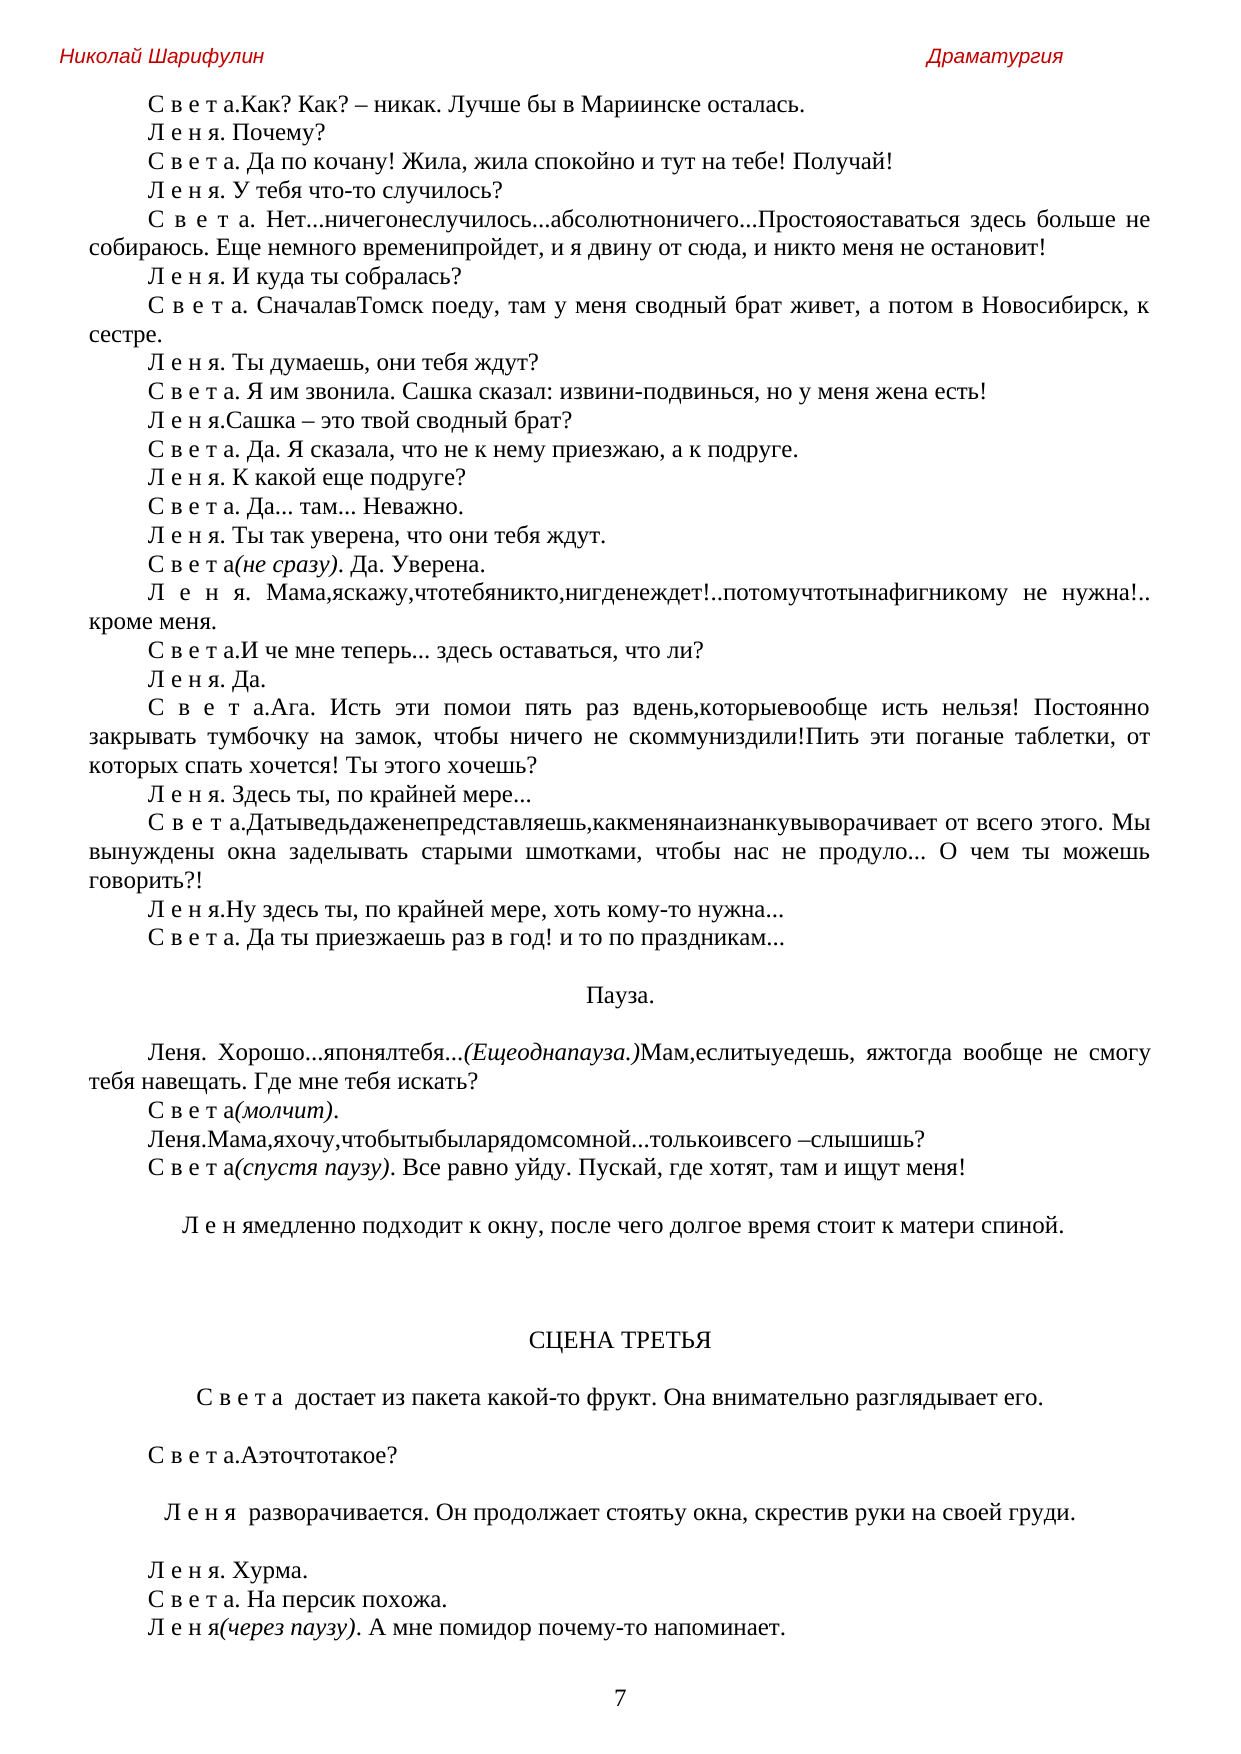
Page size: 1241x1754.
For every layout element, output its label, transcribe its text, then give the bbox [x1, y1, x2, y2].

text С в е т а.Ага. Исть эти помои пять раз вдень,которыевообще исть нельзя! Постоянно закрывать тумбочку на замок, чтобы ничего не скоммуниздили!Пить эти поганые таблетки, от которых спать хочется! Ты этого хочешь? [89, 692, 1152, 779]
text Л е н я(через паузу). А мне помидор почему-то напоминает. [89, 1612, 1152, 1641]
text С в е т а. Нет...ничегонеслучилось...абсолютноничего...Простояоставаться здесь больше не собираюсь. Еще немного временипройдет, и я двину от сюда, и никто меня не остановит! [89, 204, 1152, 261]
text Л е н я разворачивается. Он продолжает стоятьу окна, скрестив руки на своей груди. [89, 1497, 1152, 1526]
text Л е н я. Ты думаешь, они тебя ждут? [89, 347, 1152, 376]
text С в е т а. Да ты приезжаешь раз в год! и то по праздникам... [89, 922, 1152, 951]
text Л е н я. У тебя что-то случилось? [89, 175, 1152, 204]
text С в е т а. Да... там... Неважно. [89, 491, 1152, 520]
text С в е т а. Я им звонила. Сашка сказал: извини-подвинься, но у меня жена есть! [89, 376, 1152, 405]
text Пауза. [89, 980, 1152, 1009]
text С в е т а.Аэточтотакое? [89, 1440, 1152, 1469]
text СЦЕНА ТРЕТЬЯ [89, 1325, 1152, 1354]
text С в е т а(спустя паузу). Все равно уйду. Пускай, где хотят, там и ищут меня! [89, 1152, 1152, 1181]
text Л е н я. Да. [89, 664, 1152, 692]
text С в е т а. Да. Я сказала, что не к нему приезжаю, а к подруге. [89, 434, 1152, 462]
text С в е т а.И че мне теперь... здесь оставаться, что ли? [89, 635, 1152, 664]
text С в е т а. Да по кочану! Жила, жила спокойно и тут на тебе! Получай! [89, 146, 1152, 175]
text Л е н я. Хурма. [89, 1555, 1152, 1584]
text Леня.Мама,яхочу,чтобытыбыларядомсомной...толькоивсего –слышишь? [89, 1124, 1152, 1152]
text С в е т а. СначалавТомск поеду, там у меня сводный брат живет, а потом в Новосибирск, к сестре. [89, 290, 1152, 347]
text С в е т а.Как? Как? – никак. Лучше бы в Мариинске осталась. [89, 89, 1152, 117]
text Л е н я. Ты так уверена, что они тебя ждут. [89, 520, 1152, 549]
text Леня. Хорошо...японялтебя...(Ещеоднапауза.)Мам,еслитыуедешь, яжтогда вообще не смогу тебя навещать. Где мне тебя искать? [89, 1037, 1152, 1095]
text Л е н я. К какой еще подруге? [89, 462, 1152, 491]
text Л е н я. Здесь ты, по крайней мере... [89, 779, 1152, 807]
text Л е н я.Сашка – это твой сводный брат? [89, 405, 1152, 434]
text Л е н я.Ну здесь ты, по крайней мере, хоть кому-то нужна... [89, 894, 1152, 922]
text С в е т а.Датыведьдаженепредставляешь,какменянаизнанкувыворачивает от всего этого. Мы вынуждены окна заделывать старыми шмотками, чтобы нас не продуло... О чем ты можешь говорить?! [89, 807, 1152, 894]
text Л е н ямедленно подходит к окну, после чего долгое время стоит к матери спиной. [89, 1210, 1152, 1239]
text Л е н я. Почему? [89, 117, 1152, 146]
text С в е т а(молчит). [89, 1095, 1152, 1124]
text Л е н я. Мама,яскажу,чтотебяникто,нигденеждет!..потомучтотынафигникому не нужна!.. кроме меня. [89, 577, 1152, 635]
text С в е т а(не сразу). Да. Уверена. [89, 549, 1152, 577]
text Л е н я. И куда ты собралась? [89, 261, 1152, 290]
text С в е т а. На персик похожа. [89, 1584, 1152, 1612]
text С в е т а достает из пакета какой-то фрукт. Она внимательно разглядывает его. [89, 1382, 1152, 1411]
